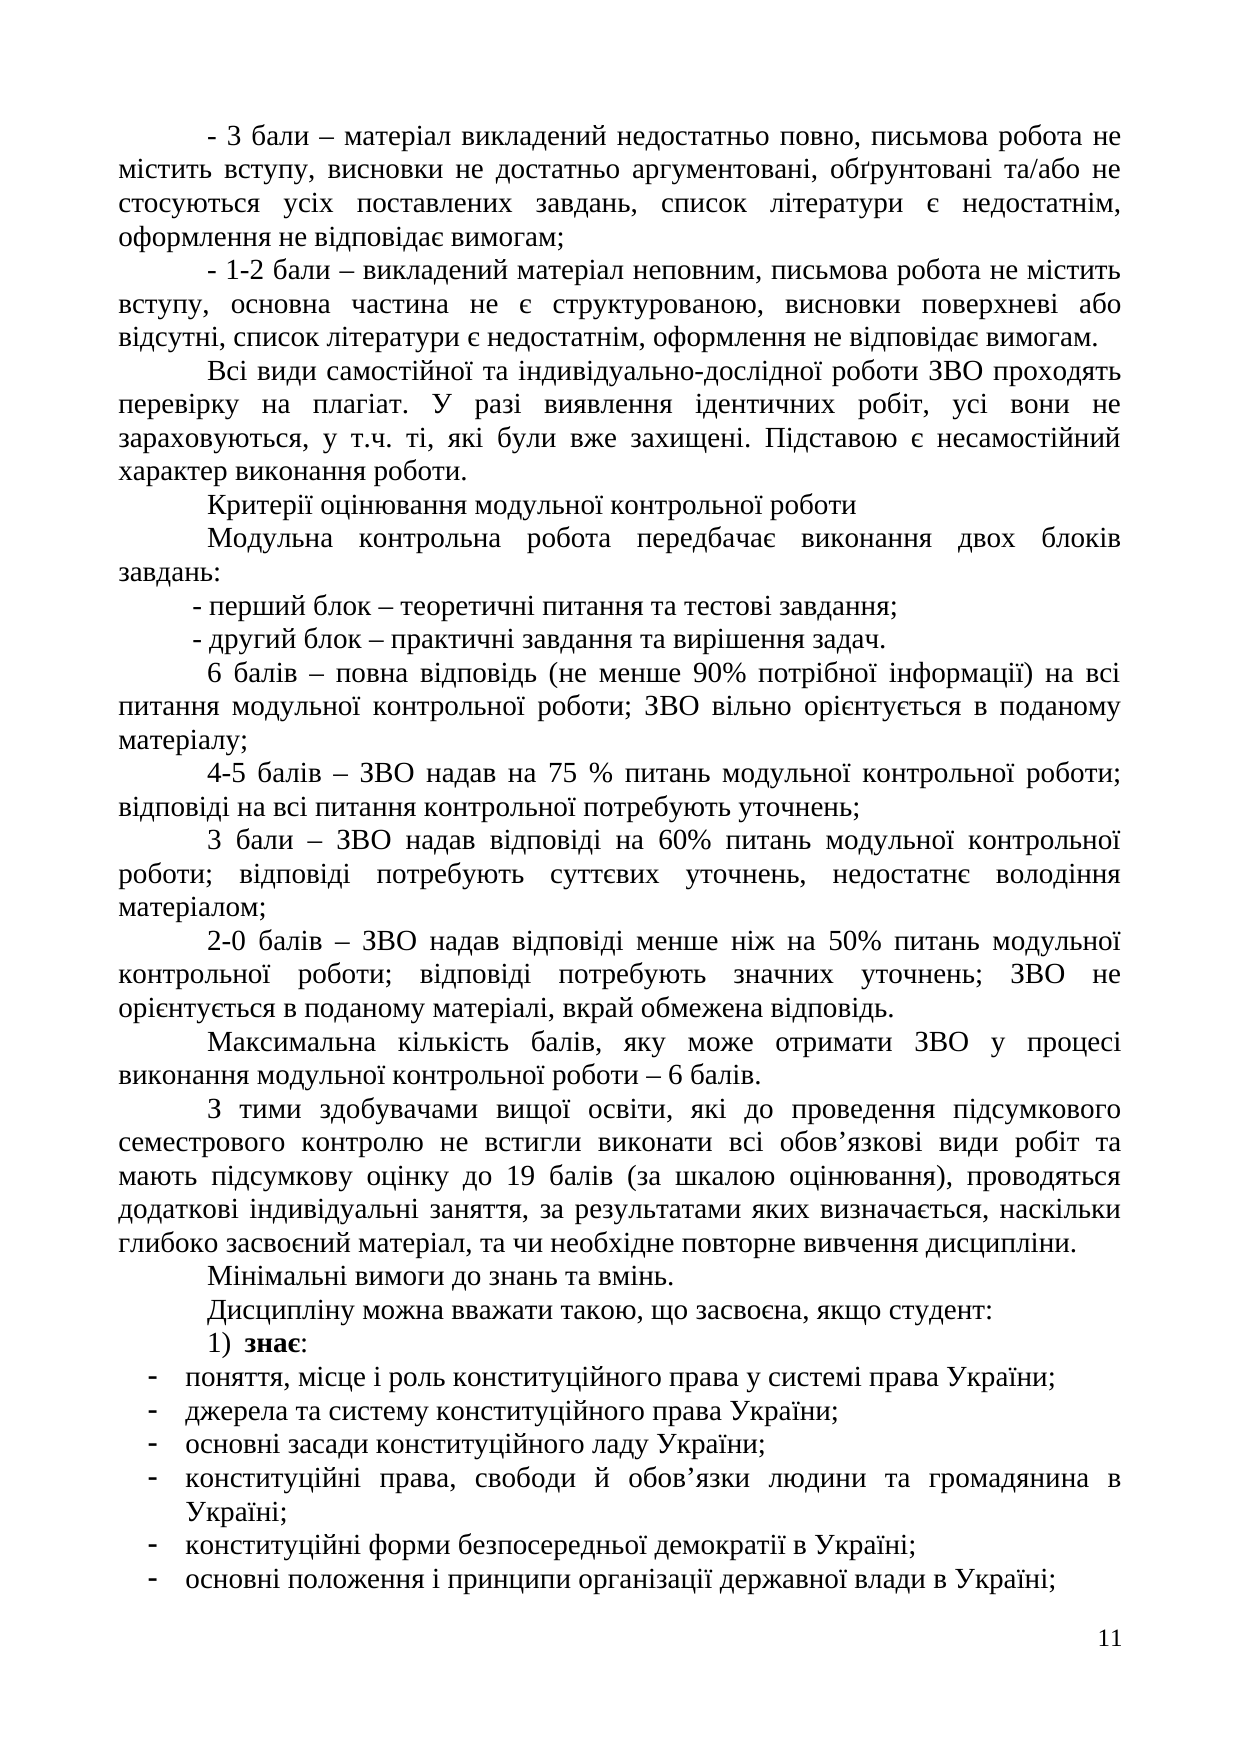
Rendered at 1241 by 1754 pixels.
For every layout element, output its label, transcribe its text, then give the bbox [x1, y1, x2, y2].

text Модульна контрольна робота передбачає виконання двох блоків завдань: [118, 521, 1122, 588]
text Максимальна кількість балів, яку може отримати ЗВО у процесі виконання модульної контрольної роботи – 6 балів. [118, 1024, 1122, 1091]
list основні положення і принципи організації державної влади в Україні; [148, 1561, 1122, 1594]
list знає: [207, 1326, 1122, 1359]
text - 3 бали – матеріал викладений недостатньо повно, письмова робота не містить вступу, висновки не достатньо аргументовані, обґрунтовані та/або не стосуються усіх поставлених завдань, список літератури є недостатнім, оформлення не відповідає вимогам; [118, 118, 1122, 252]
text - другий блок – практичні завдання та вирішення задач. [118, 621, 1122, 655]
list конституційні форми безпосередньої демократії в Україні; [148, 1527, 1122, 1561]
text 2-0 балів – ЗВО надав відповіді менше ніж на 50% питань модульної контрольної роботи; відповіді потребують значних уточнень; ЗВО не орієнтується в поданому матеріалі, вкрай обмежена відповідь. [118, 923, 1122, 1024]
list основні засади конституційного ладу України; [148, 1426, 1122, 1460]
text Всі види самостійної та індивідуально-дослідної роботи ЗВО проходять перевірку на плагіат. У разі виявлення ідентичних робіт, усі вони не зараховуються, у т.ч. ті, які були вже захищені. Підставою є несамостійний характер виконання роботи. [118, 353, 1122, 487]
list джерела та систему конституційного права України; [148, 1393, 1122, 1426]
text 6 балів – повна відповідь (не менше 90% потрібної інформації) на всі питання модульної контрольної роботи; ЗВО вільно орієнтується в поданому матеріалу; [118, 655, 1122, 755]
list поняття, місце і роль конституційного права у системі права України; [148, 1359, 1122, 1393]
text 3 бали – ЗВО надав відповіді на 60% питань модульної контрольної роботи; відповіді потребують суттєвих уточнень, недостатнє володіння матеріалом; [118, 822, 1122, 923]
text З тими здобувачами вищої освіти, які до проведення підсумкового семестрового контролю не встигли виконати всі обов’язкові види робіт та мають підсумкову оцінку до 19 балів (за шкалою оцінювання), проводяться додаткові індивідуальні заняття, за результатами яких визначається, наскільки глибоко засвоєний матеріал, та чи необхідне повторне вивчення дисципліни. [118, 1091, 1122, 1258]
text Критерії оцінювання модульної контрольної роботи [118, 487, 1122, 521]
list конституційні права, свободи й обов’язки людини та громадянина в Україні; [148, 1460, 1122, 1527]
text Дисципліну можна вважати такою, що засвоєна, якщо студент: [118, 1292, 1122, 1326]
text - 1-2 бали – викладений матеріал неповним, письмова робота не містить вступу, основна частина не є структурованою, висновки поверхневі або відсутні, список літератури є недостатнім, оформлення не відповідає вимогам. [118, 252, 1122, 353]
text Мінімальні вимоги до знань та вмінь. [118, 1258, 1122, 1292]
text - перший блок – теоретичні питання та тестові завдання; [118, 588, 1122, 621]
text 4-5 балів – ЗВО надав на 75 % питань модульної контрольної роботи; відповіді на всі питання контрольної потребують уточнень; [118, 755, 1122, 822]
